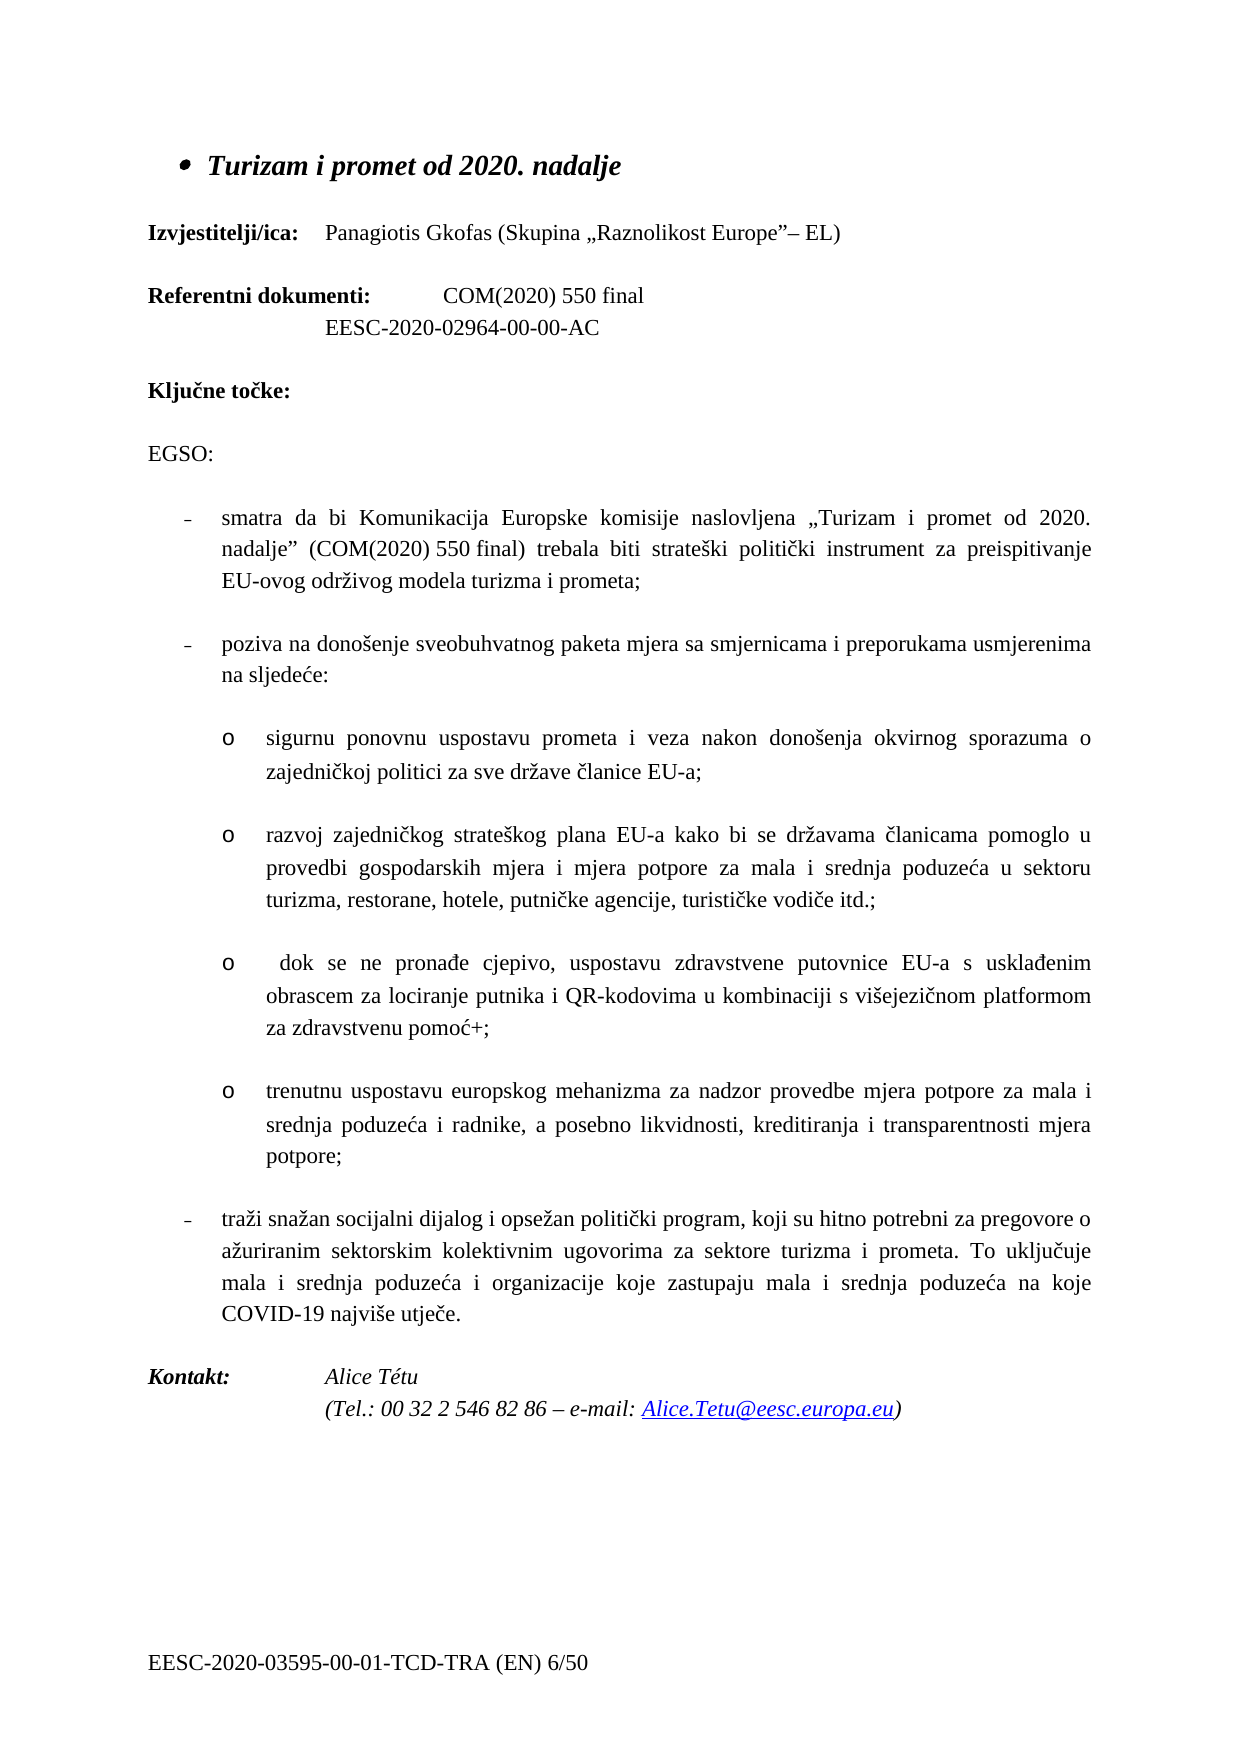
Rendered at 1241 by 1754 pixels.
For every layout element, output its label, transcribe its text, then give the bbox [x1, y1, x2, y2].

subtitle sigurnu ponovnu uspostavu prometa i veza nakon donošenja okvirnog sporazuma o zajedničkoj politici za sve države članice EU-a; [221, 724, 1093, 784]
text Izvjestitelji/ica: Panagiotis Gkofas (Skupina „Raznolikost Europe”– EL) [148, 219, 1093, 246]
text Referentni dokumenti: COM(2020) 550 final [148, 283, 1093, 309]
text EESC-2020-02964-00-00-AC [325, 314, 1093, 341]
subtitle dok se ne pronađe cjepivo, uspostavu zdravstvene putovnice EU-a s usklađenim obrascem za lociranje putnika i QR-kodovima u kombinaciji s višejezičnom platformom za zdravstvenu pomoć+; [221, 949, 1093, 1041]
subtitle traži snažan socijalni dijalog i opsežan politički program, koji su hitno potrebni za pregovore o ažuriranim sektorskim kolektivnim ugovorima za sektore turizma i prometa. To uključuje mala i srednja poduzeća i organizacije koje zastupaju mala i srednja poduzeća na koje COVID-19 najviše utječe. [184, 1205, 1093, 1326]
subtitle smatra da bi Komunikacija Europske komisije naslovljena „Turizam i promet od 2020. nadalje” (COM(2020) 550 final) trebala biti strateški politički instrument za preispitivanje EU-ovog održivog modela turizma i prometa; [184, 503, 1093, 593]
subtitle poziva na donošenje sveobuhvatnog paketa mjera sa smjernicama i preporukama usmjerenima na sljedeće: [184, 630, 1093, 688]
text Ključne točke: [148, 377, 1093, 404]
text (Tel.: 00 32 2 546 82 86 – e-mail: Alice.Tetu@eesc.europa.eu) [325, 1395, 1093, 1421]
text EGSO: [148, 440, 1093, 467]
subtitle trenutnu uspostavu europskog mehanizma za nadzor provedbe mjera potpore za mala i srednja poduzeća i radnike, a posebno likvidnosti, kreditiranja i transparentnosti mjera potpore; [221, 1077, 1093, 1169]
list Turizam i promet od 2020. nadalje [177, 148, 1093, 181]
text Kontakt: Alice Tétu [148, 1363, 1093, 1389]
subtitle razvoj zajedničkog strateškog plana EU-a kako bi se državama članicama pomoglo u provedbi gospodarskih mjera i mjera potpore za mala i srednja poduzeća u sektoru turizma, restorane, hotele, putničke agencije, turističke vodiče itd.; [221, 821, 1093, 912]
